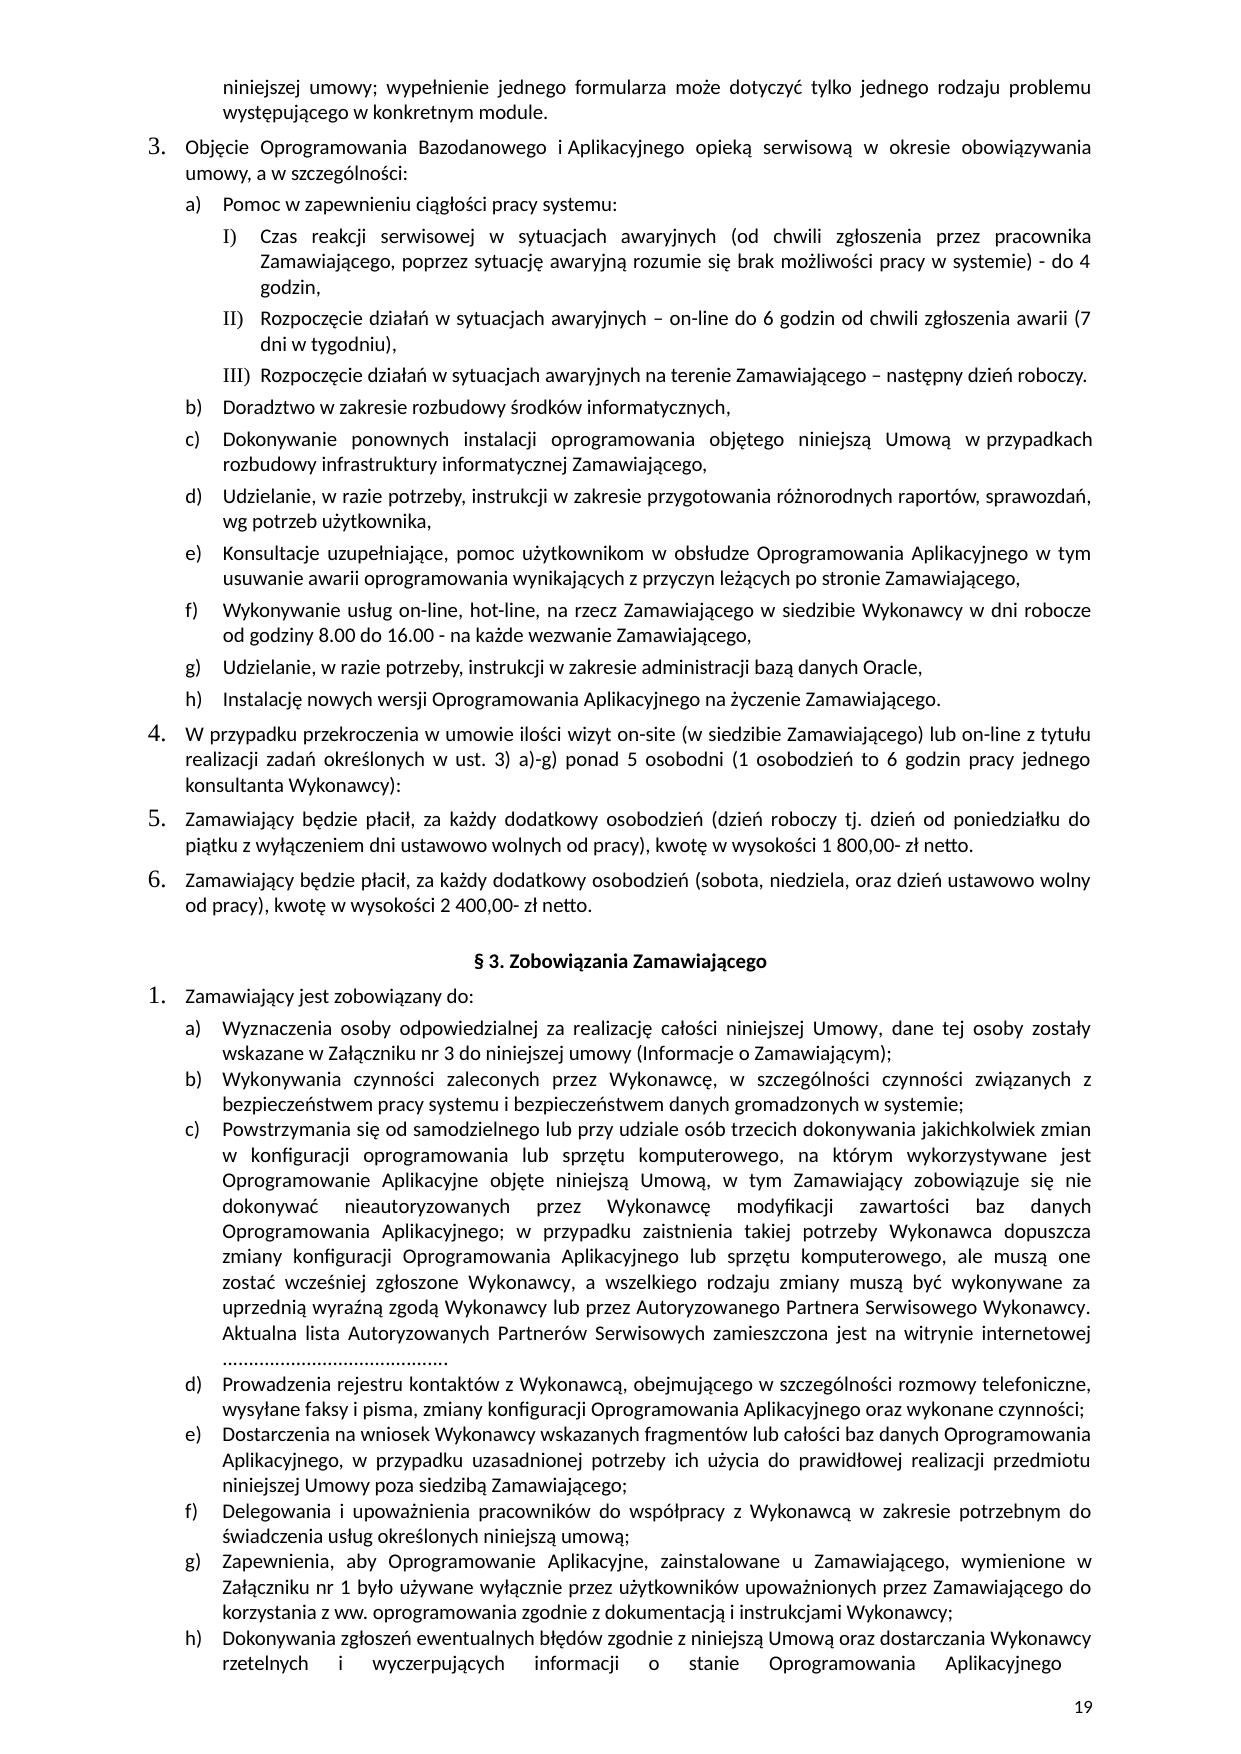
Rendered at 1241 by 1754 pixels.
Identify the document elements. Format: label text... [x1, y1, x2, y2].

list Dokonywanie ponownych instalacji oprogramowania objętego niniejszą Umową w przypadkach rozbudowy infrastruktury informatycznej Zamawiającego, [185, 426, 1092, 477]
list Dostarczenia na wniosek Wykonawcy wskazanych fragmentów lub całości baz danych Oprogramowania Aplikacyjnego, w przypadku uzasadnionej potrzeby ich użycia do prawidłowej realizacji przedmiotu niniejszej Umowy poza siedzibą Zamawiającego; [185, 1422, 1092, 1498]
list Udzielanie, w razie potrzeby, instrukcji w zakresie przygotowania różnorodnych raportów, sprawozdań, wg potrzeb użytkownika, [185, 483, 1092, 534]
list Zapewnienia, aby Oprogramowanie Aplikacyjne, zainstalowane u Zamawiającego, wymienione w Załączniku nr 1 było używane wyłącznie przez użytkowników upoważnionych przez Zamawiającego do korzystania z ww. oprogramowania zgodnie z dokumentacją i instrukcjami Wykonawcy; [185, 1549, 1092, 1625]
list Zamawiający będzie płacił, za każdy dodatkowy osobodzień (sobota, niedziela, oraz dzień ustawowo wolny od pracy), kwotę w wysokości 2 400,00- zł netto. [148, 864, 1092, 918]
list Objęcie Oprogramowania Bazodanowego i Aplikacyjnego opieką serwisową w okresie obowiązywania umowy, a w szczególności: [148, 131, 1092, 185]
list Pomoc w zapewnieniu ciągłości pracy systemu: [185, 191, 1092, 217]
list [185, 1625, 1092, 1676]
list Konsultacje uzupełniające, pomoc użytkownikom w obsłudze Oprogramowania Aplikacyjnego w tym usuwanie awarii oprogramowania wynikających z przyczyn leżących po stronie Zamawiającego, [185, 540, 1092, 591]
list Powstrzymania się od samodzielnego lub przy udziale osób trzecich dokonywania jakichkolwiek zmian w konfiguracji oprogramowania lub sprzętu komputerowego, na którym wykorzystywane jest Oprogramowanie Aplikacyjne objęte niniejszą Umową, w tym Zamawiający zobowiązuje się nie dokonywać nieautoryzowanych przez Wykonawcę modyfikacji zawartości baz danych Oprogramowania Aplikacyjnego; w przypadku zaistnienia takiej potrzeby Wykonawca dopuszcza zmiany konfiguracji Oprogramowania Aplikacyjnego lub sprzętu komputerowego, ale muszą one zostać wcześniej zgłoszone Wykonawcy, a wszelkiego rodzaju zmiany muszą być wykonywane za uprzednią wyraźną zgodą Wykonawcy lub przez Autoryzowanego Partnera Serwisowego Wykonawcy. Aktualna lista Autoryzowanych Partnerów Serwisowych zamieszczona jest na witrynie internetowej ........................................... [185, 1117, 1092, 1371]
list Rozpoczęcie działań w sytuacjach awaryjnych na terenie Zamawiającego – następny dzień roboczy. [223, 363, 1092, 388]
list Wykonywanie usług on-line, hot-line, na rzecz Zamawiającego w siedzibie Wykonawcy w dni robocze od godziny 8.00 do 16.00 - na każde wezwanie Zamawiającego, [185, 597, 1092, 648]
list Delegowania i upoważnienia pracowników do współpracy z Wykonawcą w zakresie potrzebnym do świadczenia usług określonych niniejszą umową; [185, 1498, 1092, 1549]
list Prowadzenia rejestru kontaktów z Wykonawcą, obejmującego w szczególności rozmowy telefoniczne, wysyłane faksy i pisma, zmiany konfiguracji Oprogramowania Aplikacyjnego oraz wykonane czynności; [185, 1371, 1092, 1422]
list Zamawiający będzie płacił, za każdy dodatkowy osobodzień (dzień roboczy tj. dzień od poniedziałku do piątku z wyłączeniem dni ustawowo wolnych od pracy), kwotę w wysokości 1 800,00- zł netto. [148, 803, 1092, 858]
list Instalację nowych wersji Oprogramowania Aplikacyjnego na życzenie Zamawiającego. [185, 686, 1092, 711]
list Czas reakcji serwisowej w sytuacjach awaryjnych (od chwili zgłoszenia przez pracownika Zamawiającego, poprzez sytuację awaryjną rozumie się brak możliwości pracy w systemie) - do 4 godzin, [223, 223, 1092, 299]
list Udzielanie, w razie potrzeby, instrukcji w zakresie administracji bazą danych Oracle, [185, 654, 1092, 680]
text § 3. Zobowiązania Zamawiającego [148, 948, 1092, 974]
list W przypadku przekroczenia w umowie ilości wizyt on-site (w siedzibie Zamawiającego) lub on-line z tytułu realizacji zadań określonych w ust. 3) a)-g) ponad 5 osobodni (1 osobodzień to 6 godzin pracy jednego konsultanta Wykonawcy): [148, 718, 1092, 797]
list Wyznaczenia osoby odpowiedzialnej za realizację całości niniejszej Umowy, dane tej osoby zostały wskazane w Załączniku nr 3 do niniejszej umowy (Informacje o Zamawiającym); [185, 1015, 1092, 1066]
list Doradztwo w zakresie rozbudowy środków informatycznych, [185, 394, 1092, 420]
list Zamawiający jest zobowiązany do: [148, 980, 1092, 1009]
list Rozpoczęcie działań w sytuacjach awaryjnych – on-line do 6 godzin od chwili zgłoszenia awarii (7 dni w tygodniu), [223, 306, 1092, 356]
list Wykonywania czynności zaleconych przez Wykonawcę, w szczególności czynności związanych z bezpieczeństwem pracy systemu i bezpieczeństwem danych gromadzonych w systemie; [185, 1066, 1092, 1117]
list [185, 74, 1092, 125]
